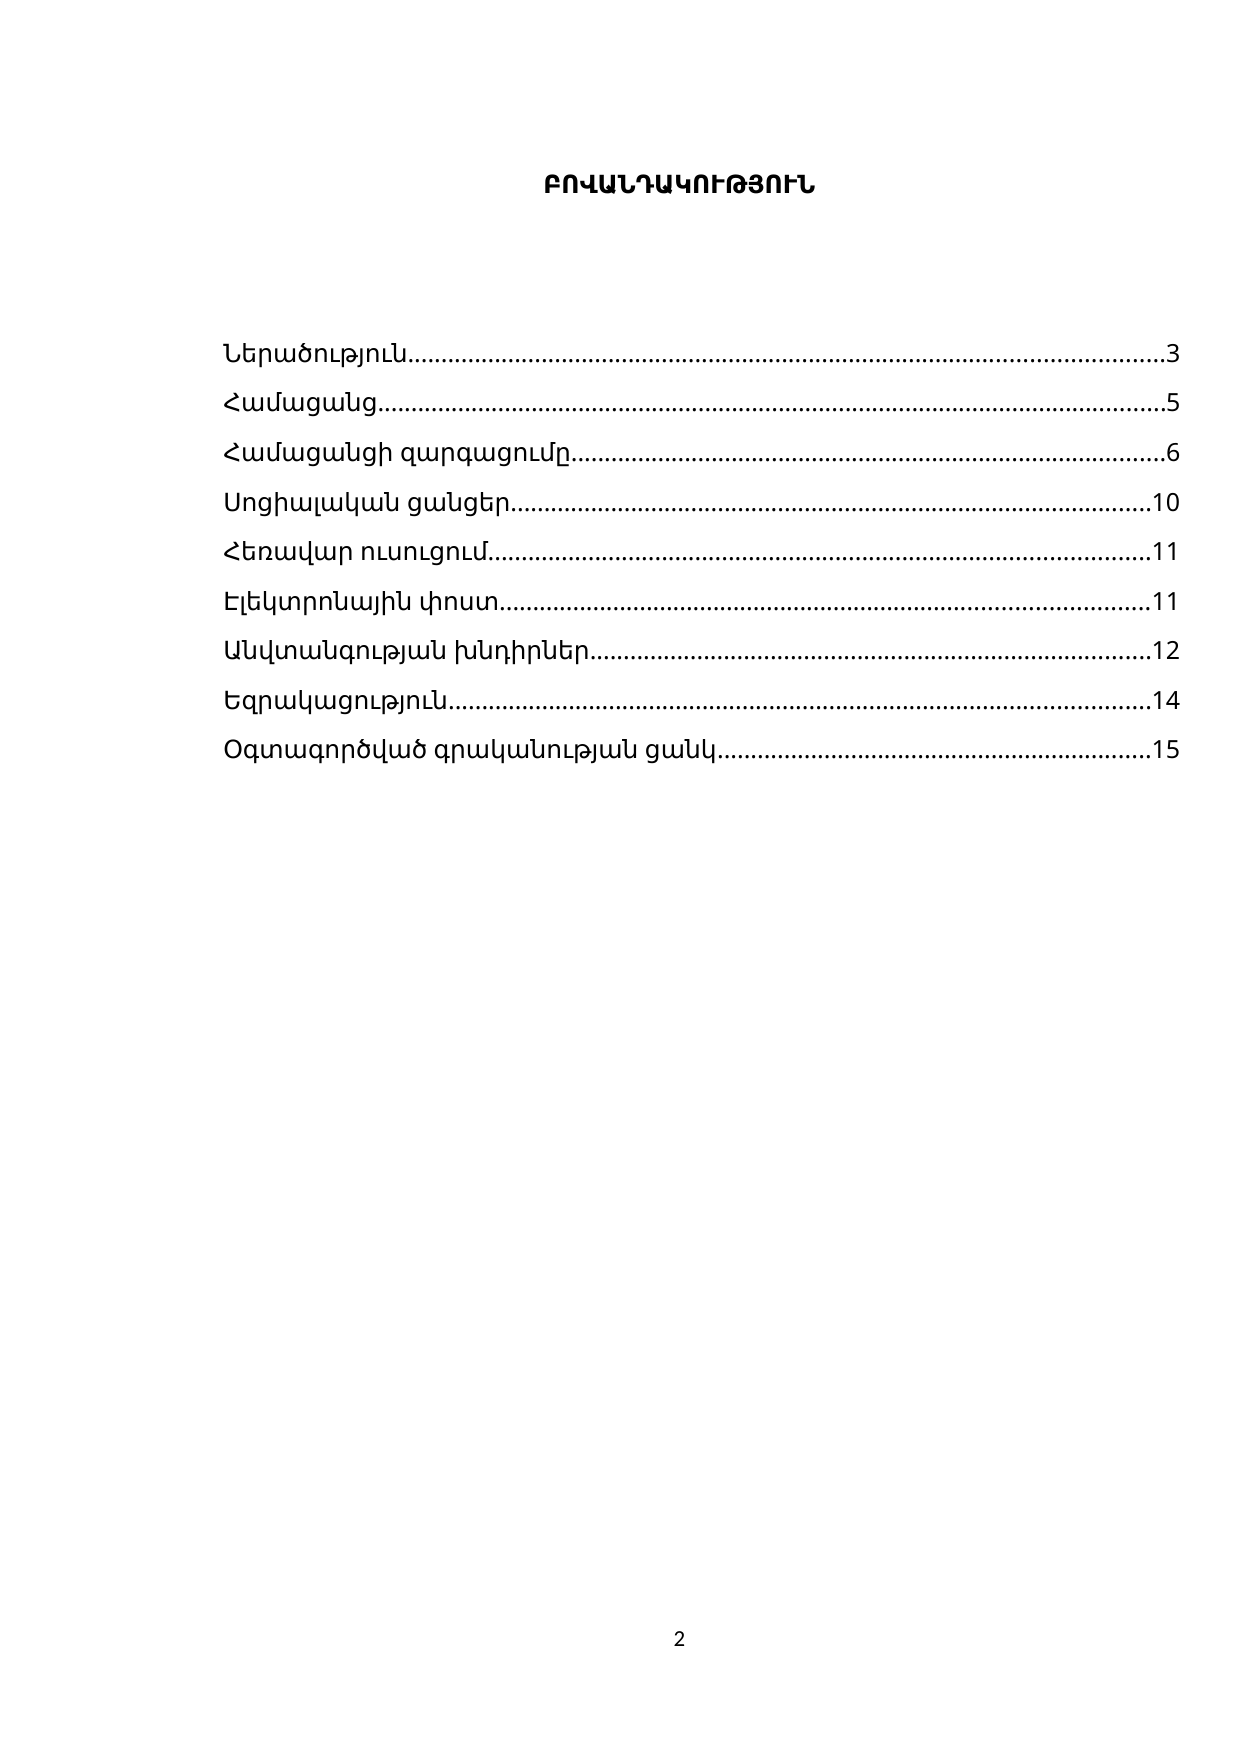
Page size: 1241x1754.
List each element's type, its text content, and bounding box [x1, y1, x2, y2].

text ԲՈՎԱՆԴԱԿՈՒԹՅՈՒՆ [177, 166, 1181, 201]
